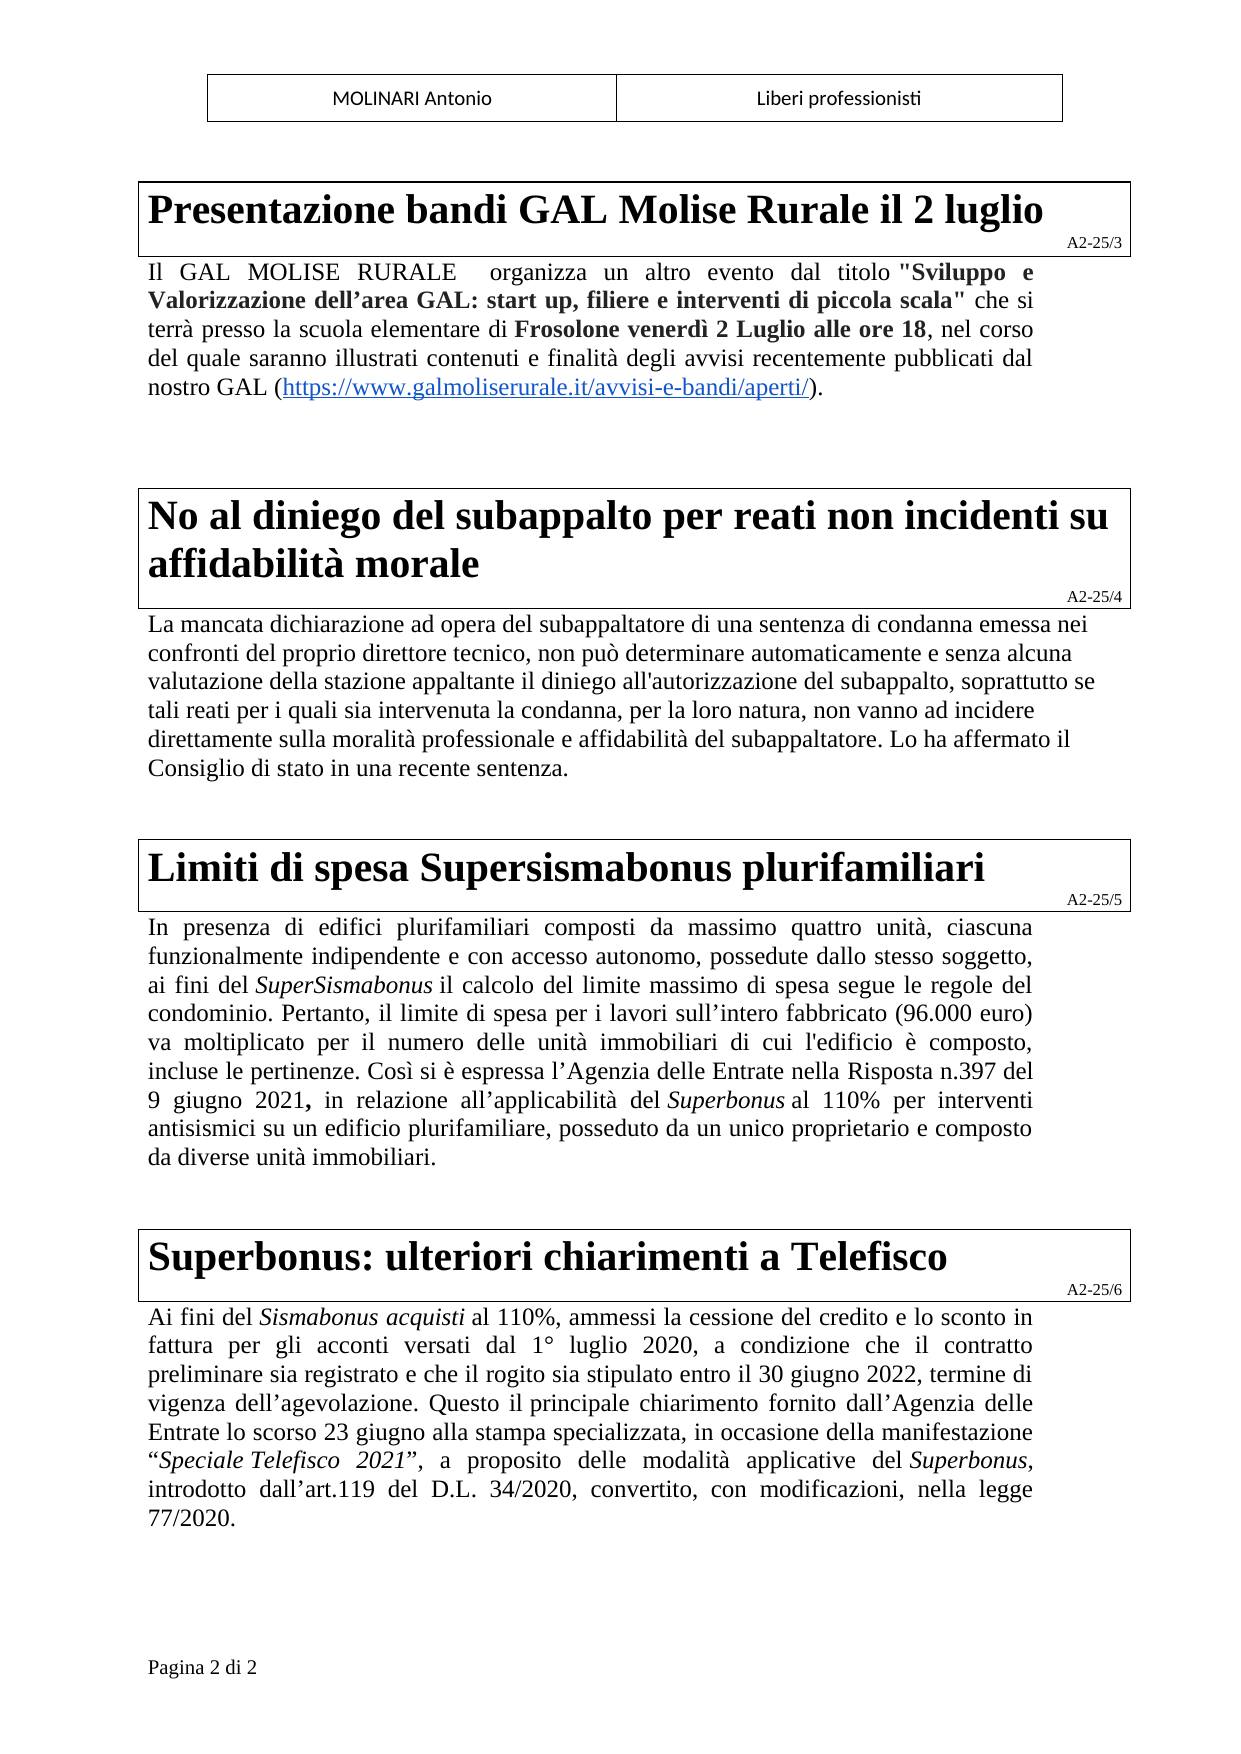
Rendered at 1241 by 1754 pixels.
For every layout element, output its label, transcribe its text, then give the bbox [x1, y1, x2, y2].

subtitle Limiti di spesa Supersismabonus plurifamiliari [139, 840, 1130, 887]
text In presenza di edifici plurifamiliari composti da massimo quattro unità, ciascuna funzionalmente indipendente e con accesso autonomo, possedute dallo stesso soggetto, ai fini del SuperSismabonus il calcolo del limite massimo di spesa segue le regole del condominio. Pertanto, il limite di spesa per i lavori sull’intero fabbricato (96.000 euro) va moltiplicato per il numero delle unità immobiliari di cui l'edificio è composto, incluse le pertinenze. Così si è espressa l’Agenzia delle Entrate nella Risposta n.397 del 9 giugno 2021, in relazione all’applicabilità del Superbonus al 110% per interventi antisismici su un edificio plurifamiliare, posseduto da un unico proprietario e composto da diverse unità immobiliari. [148, 912, 1034, 1171]
subtitle Presentazione bandi GAL Molise Rurale il 2 luglio [139, 183, 1130, 229]
text Ai fini del Sismabonus acquisti al 110%, ammessi la cessione del credito e lo sconto in fattura per gli acconti versati dal 1° luglio 2020, a condizione che il contratto preliminare sia registrato e che il rogito sia stipulato entro il 30 giugno 2022, termine di vigenza dell’agevolazione. Questo il principale chiarimento fornito dall’Agenzia delle Entrate lo scorso 23 giugno alla stampa specializzata, in occasione della manifestazione “Speciale Telefisco 2021”, a proposito delle modalità applicative del Superbonus, introdotto dall’art.119 del D.L. 34/2020, convertito, con modificazioni, nella legge 77/2020. [148, 1302, 1034, 1532]
table_cell MOLINARI Antonio [208, 75, 616, 121]
text A2-25/3 [139, 229, 1130, 256]
subtitle No al diniego del subappalto per reati non incidenti su affidabilità morale [139, 489, 1130, 583]
table_cell Liberi professionisti [617, 75, 1062, 121]
text A2-25/4 [139, 583, 1130, 608]
text A2-25/5 [139, 887, 1130, 911]
subtitle Superbonus: ulteriori chiarimenti a Telefisco [139, 1230, 1130, 1276]
text La mancata dichiarazione ad opera del subappaltatore di una sentenza di condanna emessa nei confronti del proprio direttore tecnico, non può determinare automaticamente e senza alcuna valutazione della stazione appaltante il diniego all'autorizzazione del subappalto, soprattutto se tali reati per i quali sia intervenuta la condanna, per la loro natura, non vanno ad incidere direttamente sulla moralità professionale e affidabilità del subappaltatore. Lo ha affermato il Consiglio di stato in una recente sentenza. [148, 609, 1122, 781]
text A2-25/6 [139, 1276, 1130, 1301]
text Il GAL MOLISE RURALE organizza un altro evento dal titolo "Sviluppo e Valorizzazione dell’area GAL: start up, filiere e interventi di piccola scala" che si terrà presso la scuola elementare di Frosolone venerdì 2 Luglio alle ore 18, nel corso del quale saranno illustrati contenuti e finalità degli avvisi recentemente pubblicati dal nostro GAL (https://www.galmoliserurale.it/avvisi-e-bandi/aperti/). [148, 257, 1034, 401]
